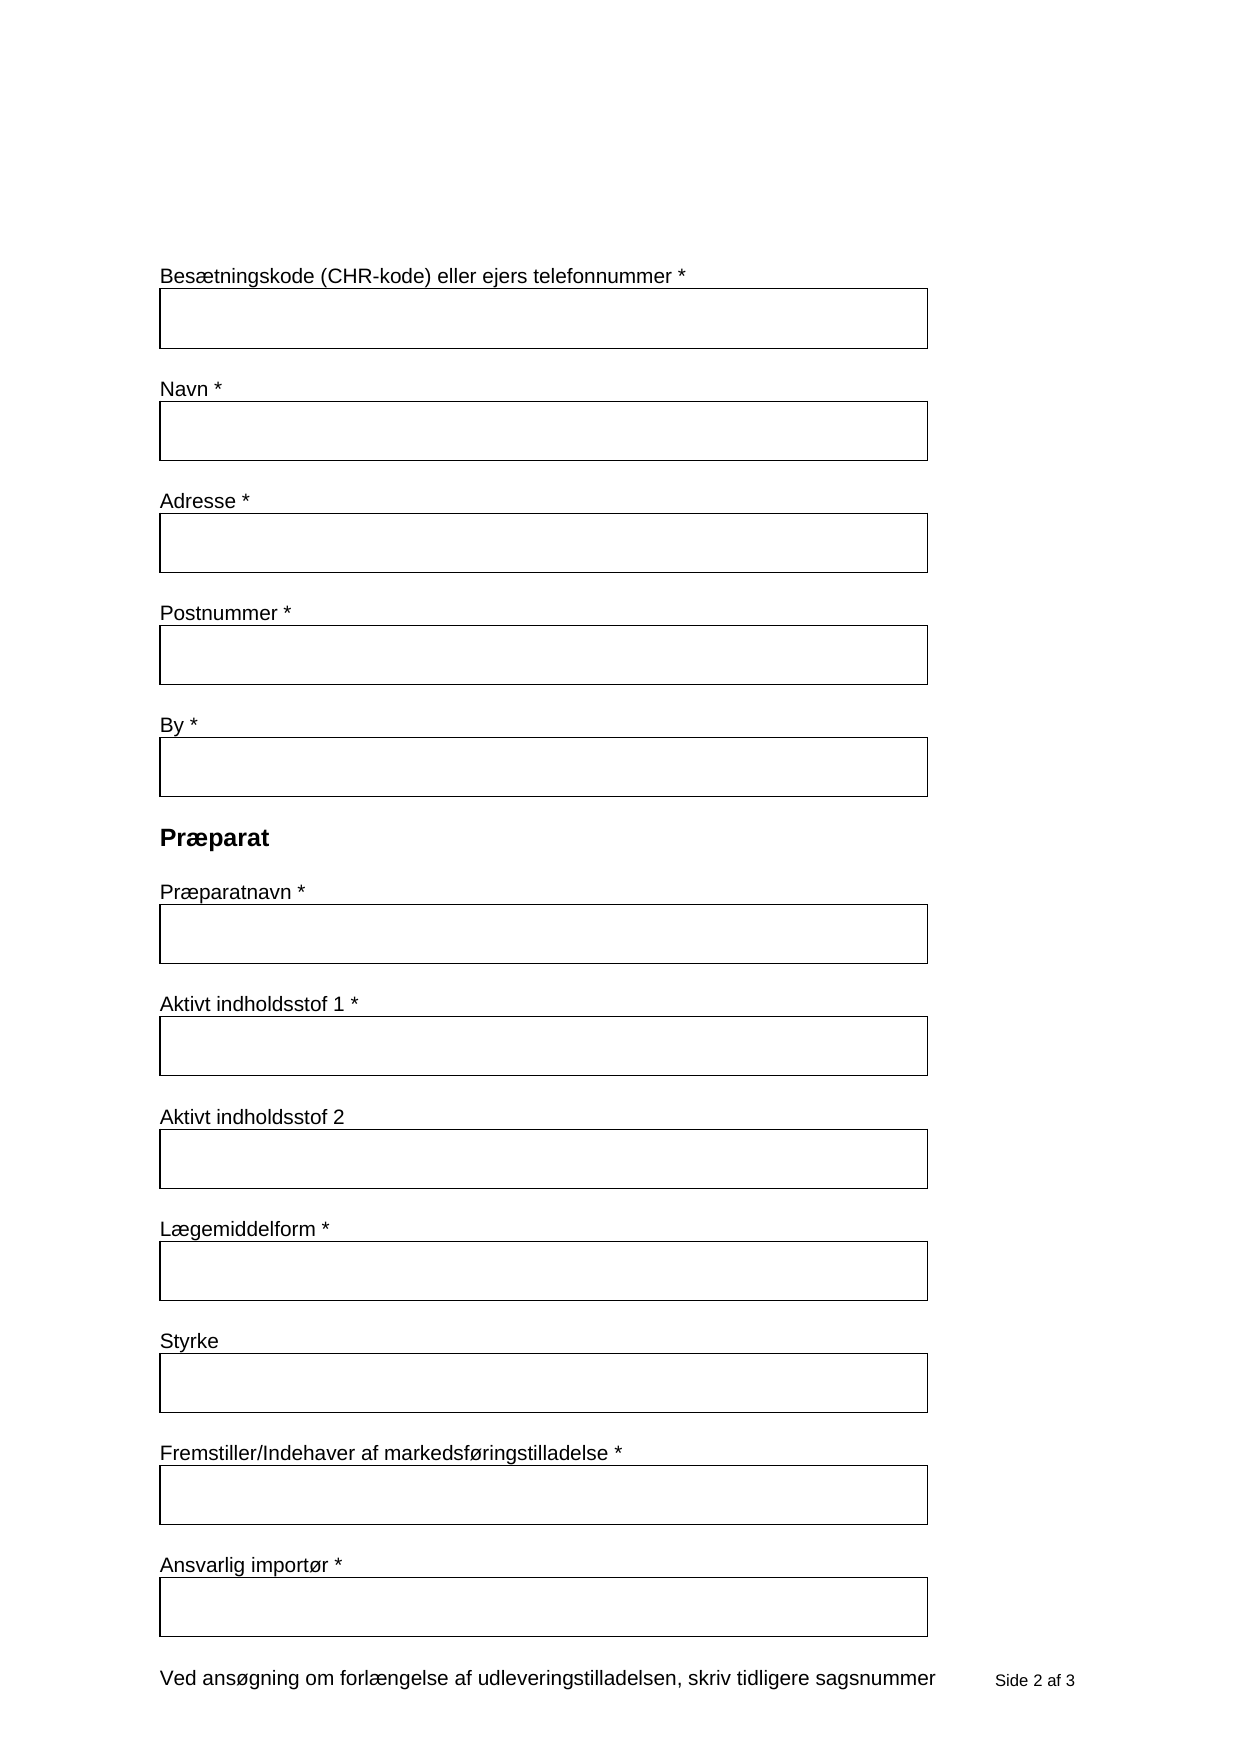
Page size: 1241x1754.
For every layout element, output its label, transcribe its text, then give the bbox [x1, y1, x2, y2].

text Aktivt indholdsstof 2 [159, 1102, 945, 1128]
table_header [161, 1354, 927, 1412]
text Styrke [159, 1327, 945, 1353]
table_header [161, 738, 927, 796]
text By * [159, 711, 945, 737]
table_header [161, 1130, 927, 1187]
text Ved ansøgning om forlængelse af udleveringstilladelsen, skriv tidligere sagsnummer [159, 1663, 945, 1689]
table_header [161, 514, 927, 572]
text Aktivt indholdsstof 1 * [159, 990, 945, 1016]
table_header [161, 1242, 927, 1300]
text Ansvarlig importør * [159, 1551, 945, 1577]
text Lægemiddelform * [159, 1214, 945, 1241]
table_header [161, 1466, 927, 1524]
text Besætningskode (CHR-kode) eller ejers telefonnummer * [159, 262, 945, 288]
table_header [161, 905, 927, 963]
table_header [161, 626, 927, 684]
table_header [161, 402, 927, 459]
text Postnummer * [159, 599, 945, 625]
table_header [161, 1017, 927, 1075]
table_header [161, 1578, 927, 1636]
text Navn * [159, 374, 945, 401]
table_header [161, 289, 927, 347]
text Præparatnavn * [159, 878, 945, 904]
text Præparat [159, 823, 945, 852]
text Fremstiller/Indehaver af markedsføringstilladelse * [159, 1439, 945, 1465]
text Adresse * [159, 487, 945, 513]
